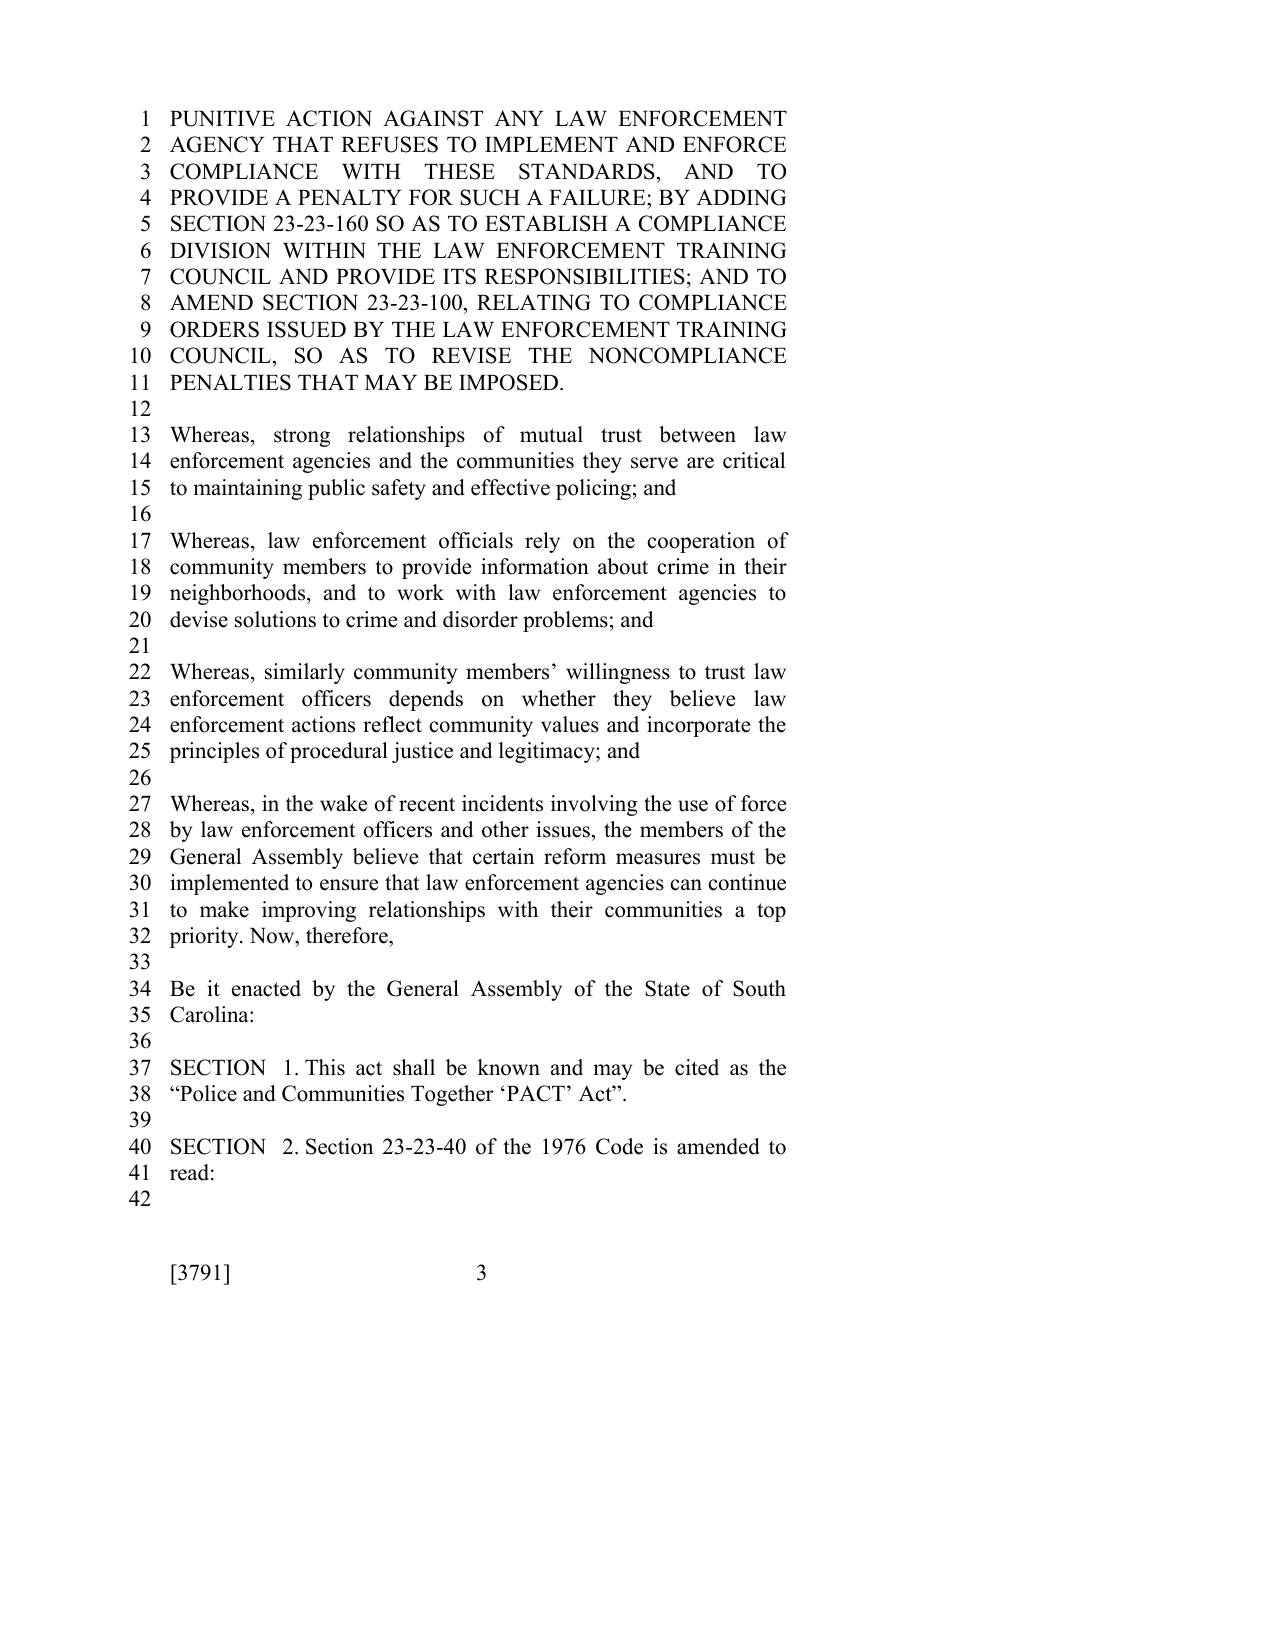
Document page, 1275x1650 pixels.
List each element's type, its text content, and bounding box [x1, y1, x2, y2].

text Be it enacted by the General Assembly of the State of South Carolina: [169, 975, 787, 1027]
text Whereas, strong relationships of mutual trust between law enforcement agencies and the communities they serve are critical to maintaining public safety and effective policing; and [169, 421, 787, 500]
text Whereas, law enforcement officials rely on the cooperation of community members to provide information about crime in their neighborhoods, and to work with law enforcement agencies to devise solutions to crime and disorder problems; and [169, 527, 787, 632]
text SECTION 1. This act shall be known and may be cited as the “Police and Communities Together ‘PACT’ Act”. [169, 1054, 787, 1106]
text Whereas, in the wake of recent incidents involving the use of force by law enforcement officers and other issues, the members of the General Assembly believe that certain reform measures must be implemented to ensure that law enforcement agencies can continue to make improving relationships with their communities a top priority. Now, therefore, [169, 790, 787, 948]
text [169, 105, 787, 395]
text SECTION 2. Section 23-23-40 of the 1976 Code is amended to read: [169, 1133, 787, 1186]
text Whereas, similarly community members’ willingness to trust law enforcement officers depends on whether they believe law enforcement actions reflect community values and incorporate the principles of procedural justice and legitimacy; and [169, 658, 787, 764]
